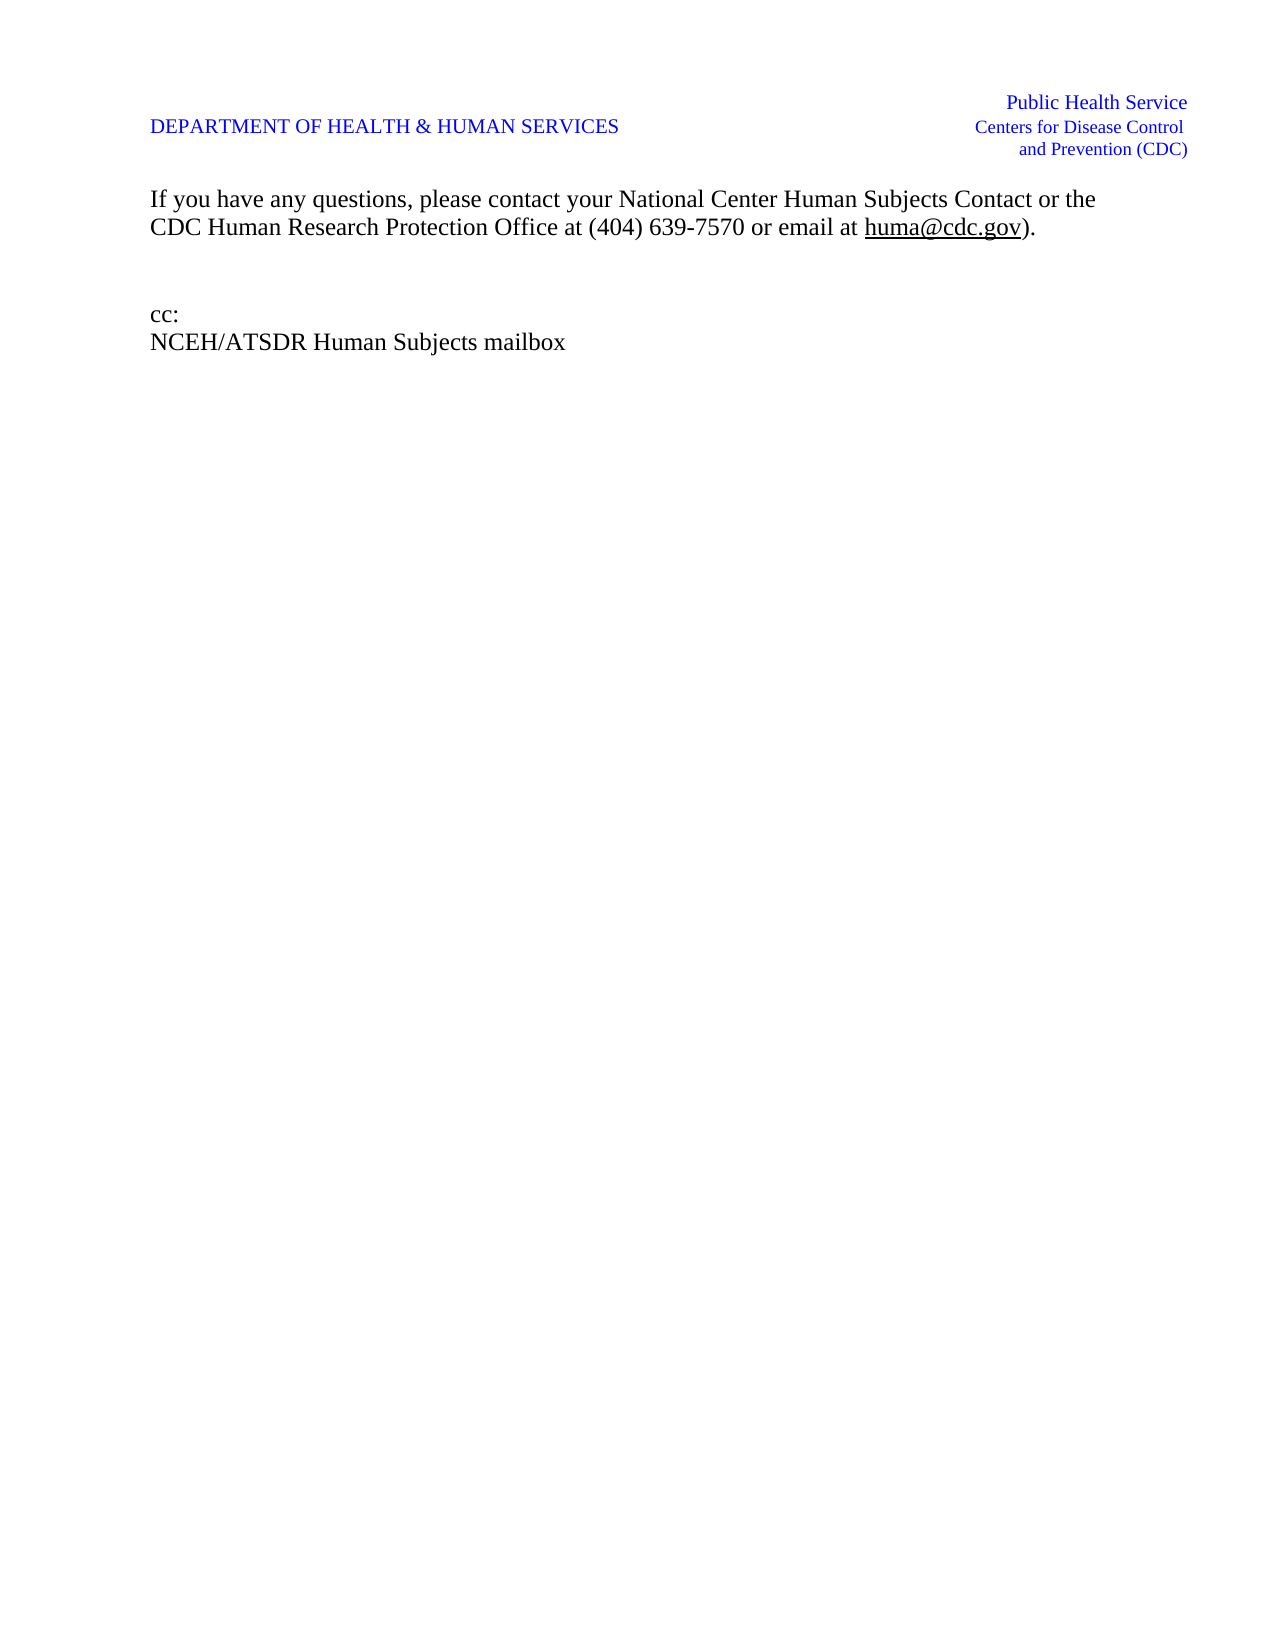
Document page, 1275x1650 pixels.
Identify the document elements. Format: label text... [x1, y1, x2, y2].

text If you have any questions, please contact your National Center Human Subjects Contact or the CDC Human Research Protection Office at (404) 639-7570 or email at huma@cdc.gov). [150, 184, 1125, 241]
text cc: [150, 299, 1125, 327]
text NCEH/ATSDR Human Subjects mailbox [150, 327, 1125, 356]
